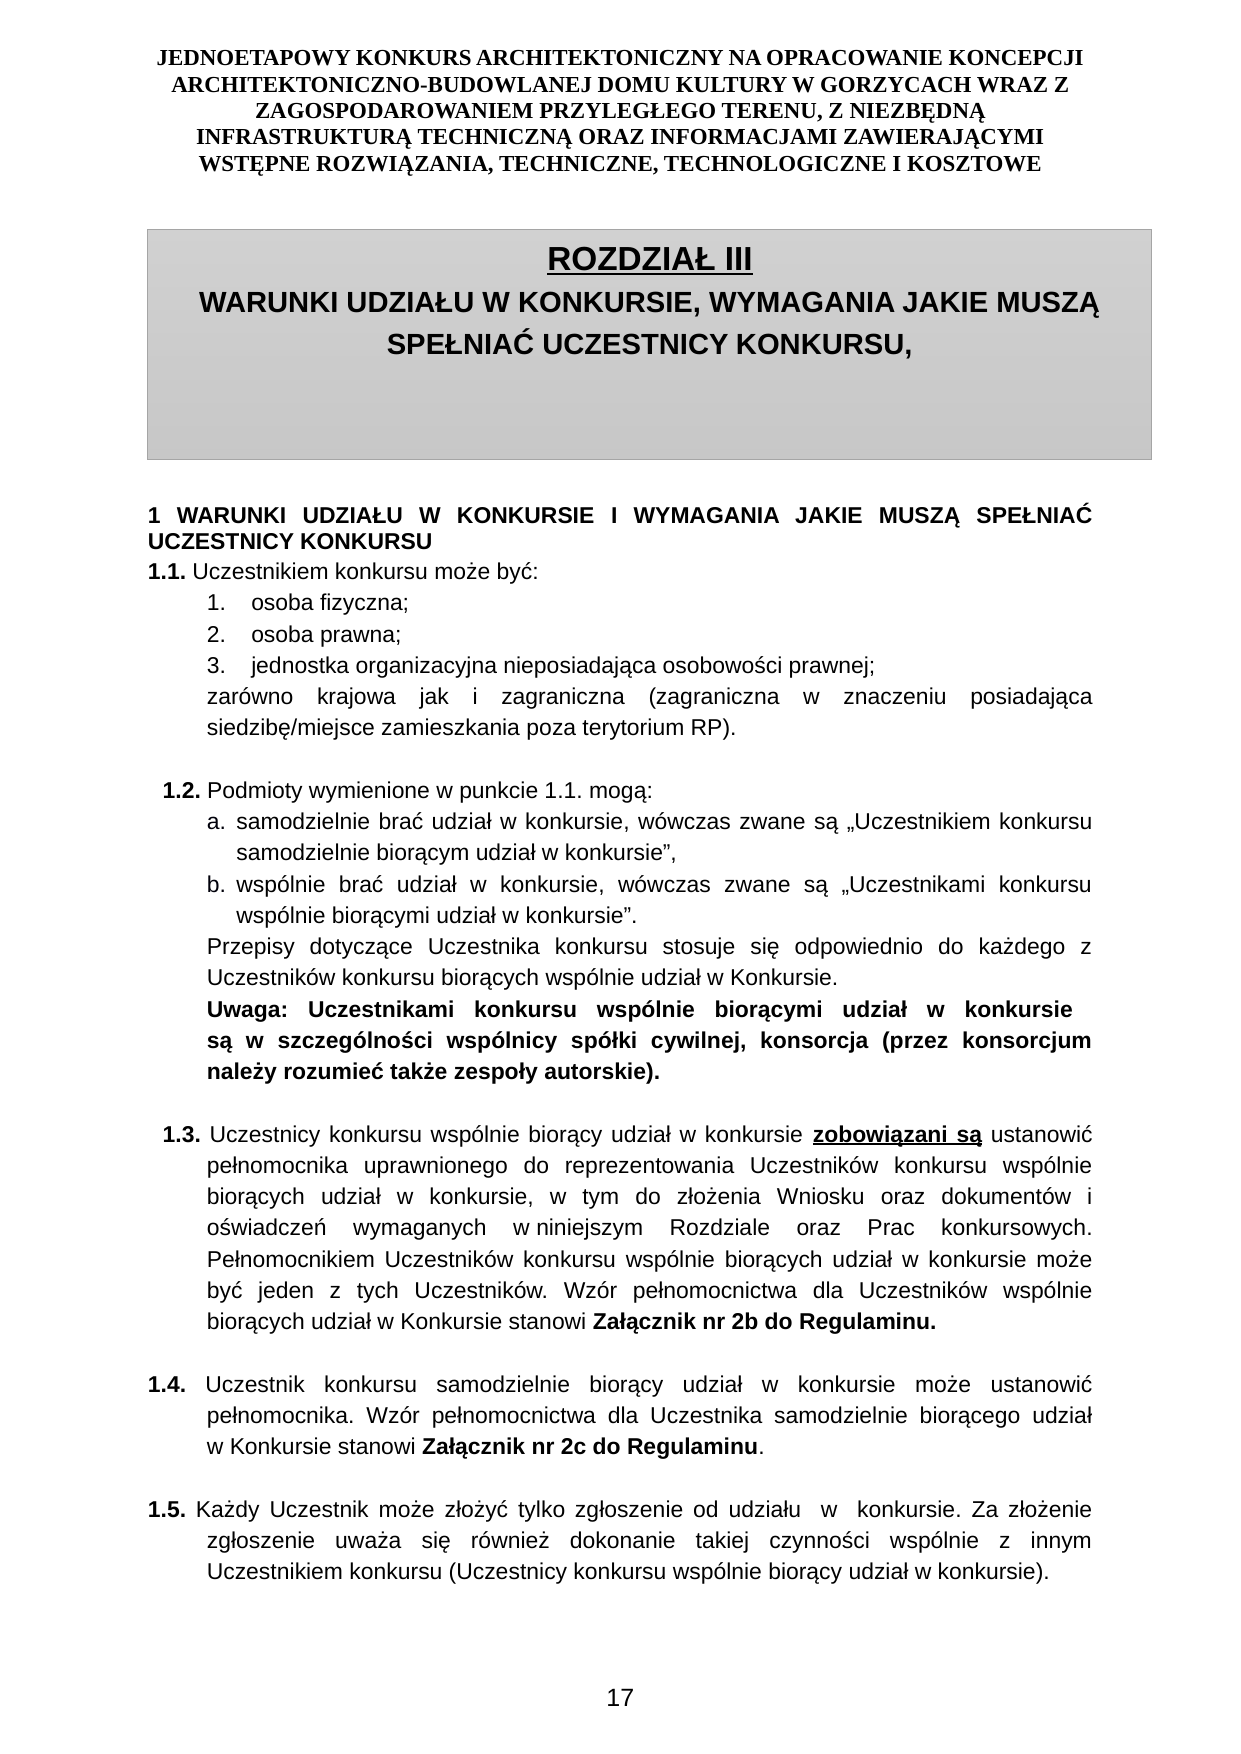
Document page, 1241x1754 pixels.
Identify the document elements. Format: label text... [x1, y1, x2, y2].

text Przepisy dotyczące Uczestnika konkursu stosuje się odpowiednio do każdego z Uczestników konkursu biorących wspólnie udział w Konkursie. [207, 929, 1093, 992]
text Uwaga: Uczestnikami konkursu wspólnie biorącymi udział w konkursie są w szczególności wspólnicy spółki cywilnej, konsorcja (przez konsorcjum należy rozumieć także zespoły autorskie). [207, 992, 1093, 1086]
list wspólnie brać udział w konkursie, wówczas zwane są „Uczestnikami konkursu wspólnie biorącymi udział w konkursie”. [207, 867, 1093, 929]
text 1.2. Podmioty wymienione w punkcie 1.1. mogą: [162, 773, 1093, 804]
text 1.3. Uczestnicy konkursu wspólnie biorący udział w konkursie zobowiązani są ustanowić pełnomocnika uprawnionego do reprezentowania Uczestników konkursu wspólnie biorących udział w konkursie, w tym do złożenia Wniosku oraz dokumentów i oświadczeń wymaganych w niniejszym Rozdziale oraz Prac konkursowych. Pełnomocnikiem Uczestników konkursu wspólnie biorących udział w konkursie może być jeden z tych Uczestników. Wzór pełnomocnictwa dla Uczestników wspólnie biorących udział w Konkursie stanowi Załącznik nr 2b do Regulaminu. [162, 1117, 1093, 1336]
text 1.5. Każdy Uczestnik może złożyć tylko zgłoszenie od udziału w konkursie. Za złożenie zgłoszenie uważa się również dokonanie takiej czynności wspólnie z innym Uczestnikiem konkursu (Uczestnicy konkursu wspólnie biorący udział w konkursie). [148, 1492, 1093, 1586]
text 1.4. Uczestnik konkursu samodzielnie biorący udział w konkursie może ustanowić pełnomocnika. Wzór pełnomocnictwa dla Uczestnika samodzielnie biorącego udział w Konkursie stanowi Załącznik nr 2c do Regulaminu. [148, 1367, 1093, 1461]
list osoba prawna; [207, 617, 1093, 648]
list osoba fizyczna; [207, 586, 1093, 617]
text zarówno krajowa jak i zagraniczna (zagraniczna w znaczeniu posiadająca siedzibę/miejsce zamieszkania poza terytorium RP). [207, 679, 1093, 742]
list jednostka organizacyjna nieposiadająca osobowości prawnej; [207, 648, 1093, 679]
list samodzielnie brać udział w konkursie, wówczas zwane są „Uczestnikiem konkursu samodzielnie biorącym udział w konkursie”, [207, 804, 1093, 867]
text 1.1. Uczestnikiem konkursu może być: [148, 554, 1093, 586]
text 1 WARUNKI UDZIAŁU W KONKURSIE I WYMAGANIA JAKIE MUSZĄ SPEŁNIAĆ UCZESTNICY KONKURSU [148, 502, 1093, 554]
